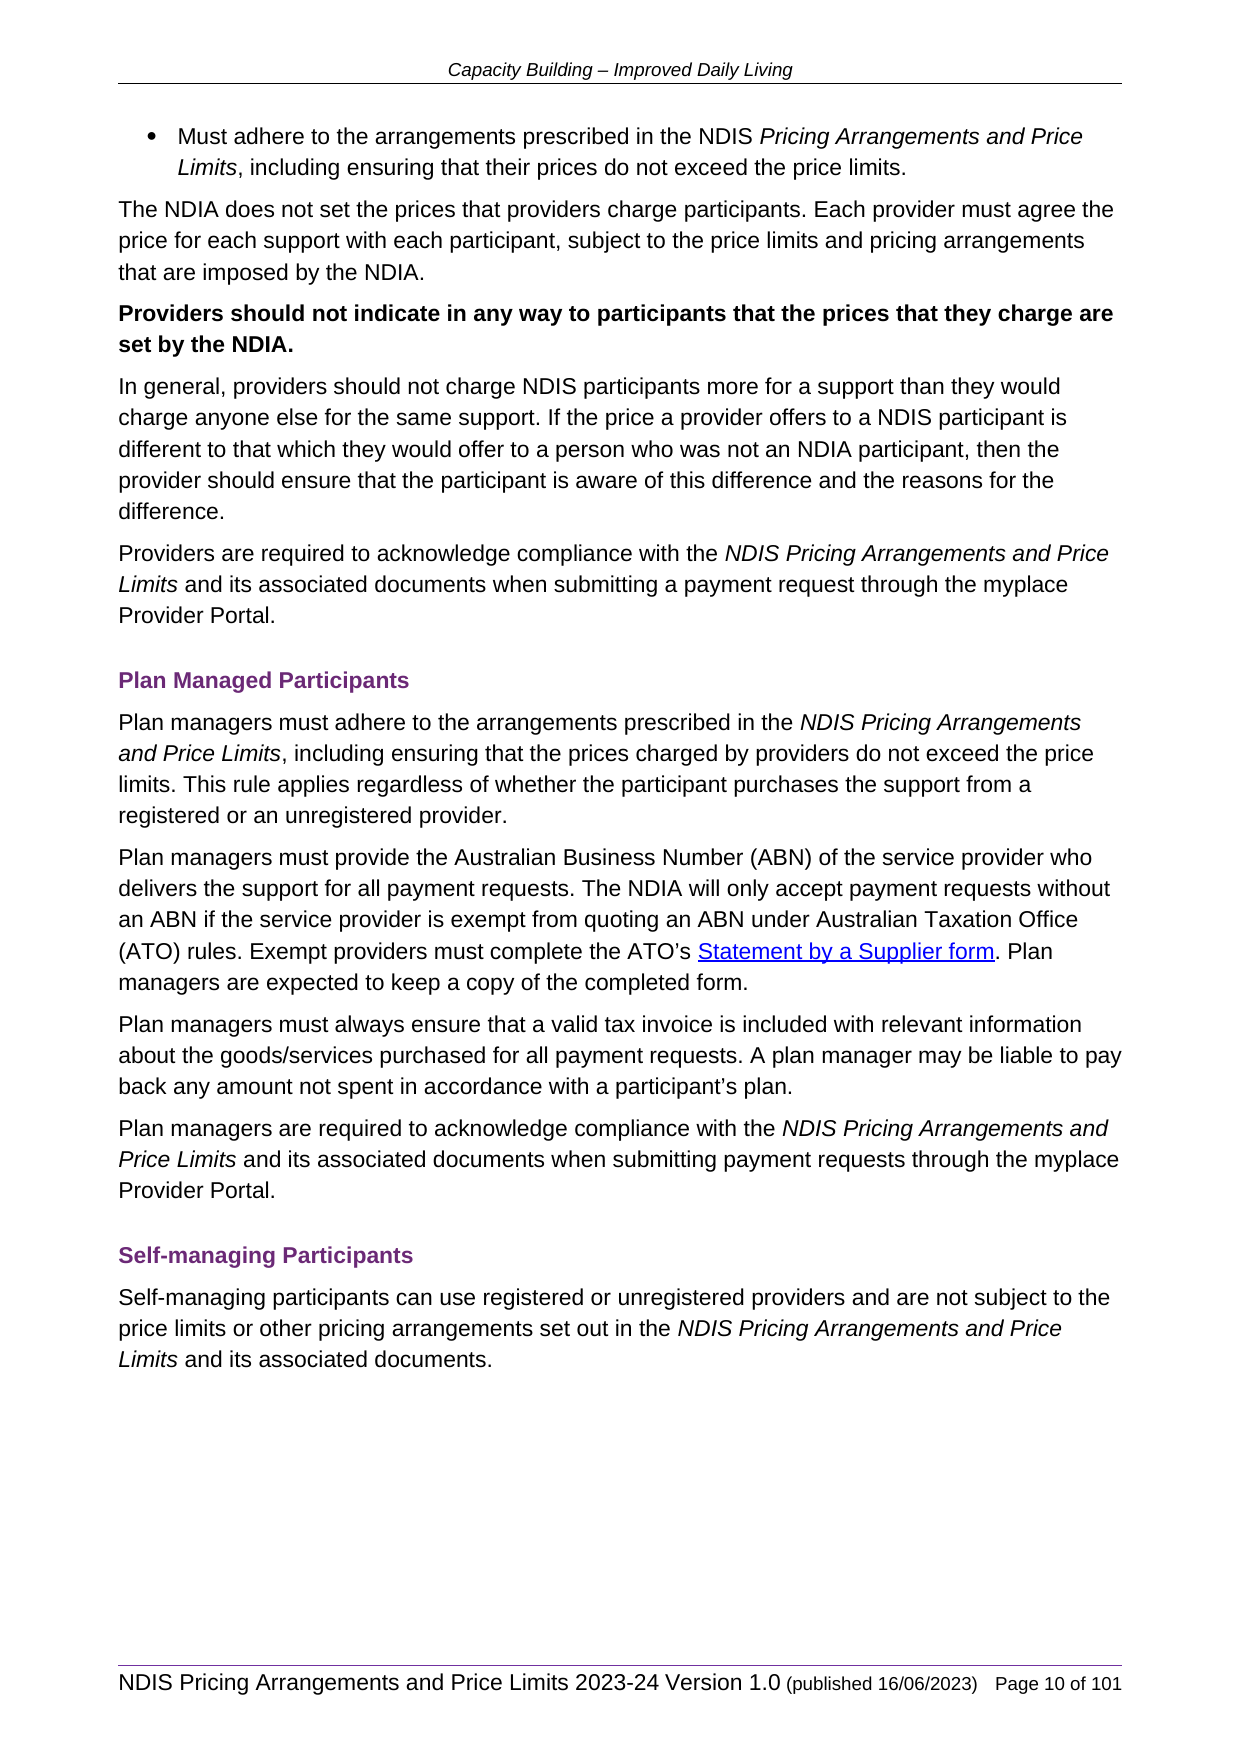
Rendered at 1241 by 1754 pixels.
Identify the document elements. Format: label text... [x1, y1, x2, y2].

text Must adhere to the arrangements prescribed in the NDIS Pricing Arrangements and Price Limits, including ensuring that their prices do not exceed the price limits. [148, 118, 1122, 181]
text Self-managing participants can use registered or unregistered providers and are not subject to the price limits or other pricing arrangements set out in the NDIS Pricing Arrangements and Price Limits and its associated documents. [118, 1278, 1122, 1372]
text Plan managers are required to acknowledge compliance with the NDIS Pricing Arrangements and Price Limits and its associated documents when submitting payment requests through the myplace Provider Portal. [118, 1110, 1122, 1203]
text Providers should not indicate in any way to participants that the prices that they charge are set by the NDIA. [118, 295, 1122, 358]
text The NDIA does not set the prices that providers charge participants. Each provider must agree the price for each support with each participant, subject to the price limits and pricing arrangements that are imposed by the NDIA. [118, 191, 1122, 285]
text Plan managers must adhere to the arrangements prescribed in the NDIS Pricing Arrangements and Price Limits, including ensuring that the prices charged by providers do not exceed the price limits. This rule applies regardless of whether the participant purchases the support from a registered or an unregistered provider. [118, 703, 1122, 828]
subtitle Self-managing Participants [118, 1237, 1122, 1268]
text In general, providers should not charge NDIS participants more for a support than they would charge anyone else for the same support. If the price a provider offers to a NDIS participant is different to that which they would offer to a person who was not an NDIA participant, then the provider should ensure that the participant is aware of this difference and the reasons for the difference. [118, 368, 1122, 524]
subtitle Plan Managed Participants [118, 662, 1122, 693]
text Plan managers must provide the Australian Business Number (ABN) of the service provider who delivers the support for all payment requests. The NDIA will only accept payment requests without an ABN if the service provider is exempt from quoting an ABN under Australian Taxation Office (ATO) rules. Exempt providers must complete the ATO’s Statement by a Supplier form. Plan managers are expected to keep a copy of the completed form. [118, 839, 1122, 995]
text Plan managers must always ensure that a valid tax invoice is included with relevant information about the goods/services purchased for all payment requests. A plan manager may be liable to pay back any amount not spent in accordance with a participant’s plan. [118, 1006, 1122, 1099]
text Providers are required to acknowledge compliance with the NDIS Pricing Arrangements and Price Limits and its associated documents when submitting a payment request through the myplace Provider Portal. [118, 535, 1122, 628]
